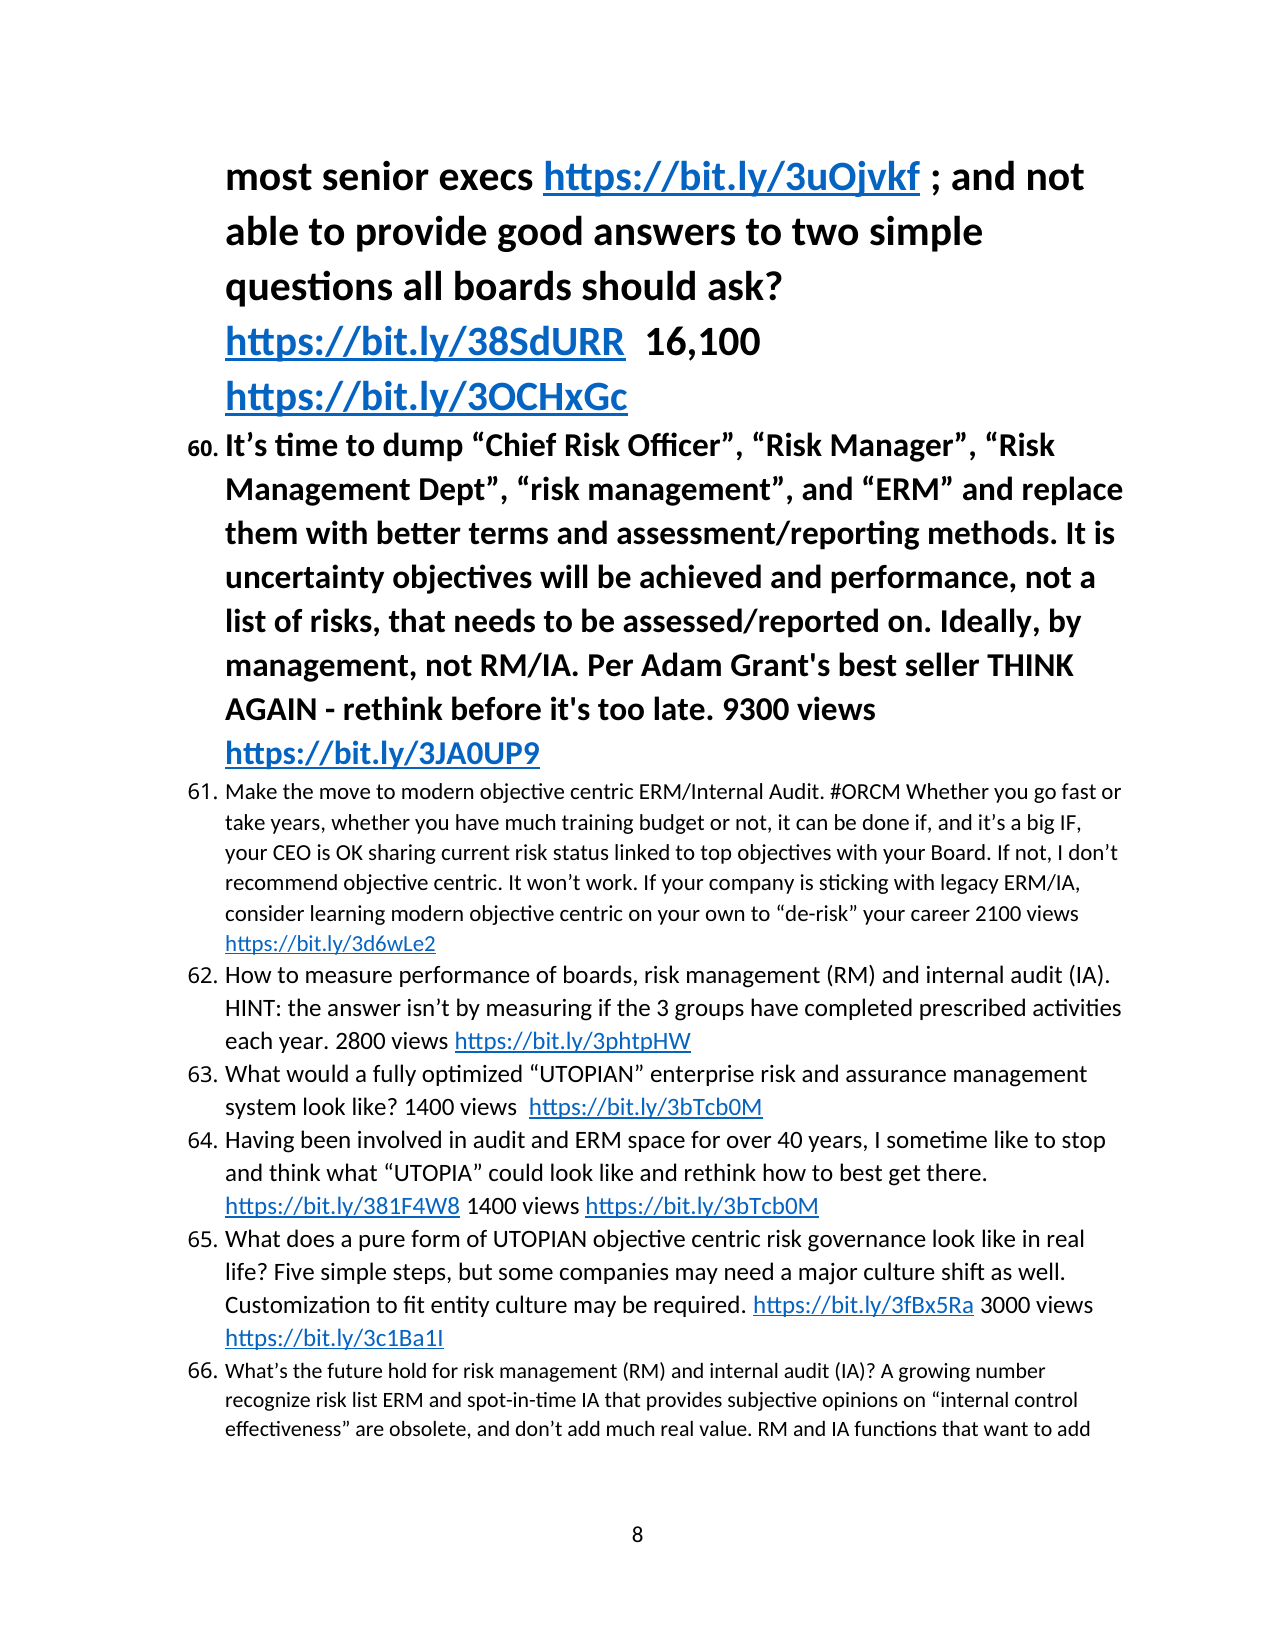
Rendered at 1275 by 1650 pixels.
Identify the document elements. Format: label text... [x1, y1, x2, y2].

list What would a fully optimized “UTOPIAN” enterprise risk and assurance management system look like? 1400 views https://bit.ly/3bTcb0M [187, 1058, 1125, 1122]
list Having been involved in audit and ERM space for over 40 years, I sometime like to stop and think what “UTOPIA” could look like and rethink how to best get there. https://bit.ly/381F4W8 1400 views https://bit.ly/3bTcb0M [187, 1124, 1125, 1220]
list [187, 150, 1125, 420]
list How to measure performance of boards, risk management (RM) and internal audit (IA). HINT: the answer isn’t by measuring if the 3 groups have completed prescribed activities each year. 2800 views https://bit.ly/3phtpHW [187, 959, 1125, 1056]
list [187, 1354, 1125, 1442]
list Make the move to modern objective centric ERM/Internal Audit. #ORCM Whether you go fast or take years, whether you have much training budget or not, it can be done if, and it’s a big IF, your CEO is OK sharing current risk status linked to top objectives with your Board. If not, I don’t recommend objective centric. It won’t work. If your company is sticking with legacy ERM/IA, consider learning modern objective centric on your own to “de-risk” your career 2100 views https://bit.ly/3d6wLe2 [187, 776, 1125, 957]
list What does a pure form of UTOPIAN objective centric risk governance look like in real life? Five simple steps, but some companies may need a major culture shift as well. Customization to fit entity culture may be required. https://bit.ly/3fBx5Ra 3000 views https://bit.ly/3c1Ba1I [187, 1223, 1125, 1352]
list It’s time to dump “Chief Risk Officer”, “Risk Manager”, “Risk Management Dept”, “risk management”, and “ERM” and replace them with better terms and assessment/reporting methods. It is uncertainty objectives will be achieved and performance, not a list of risks, that needs to be assessed/reported on. Ideally, by management, not RM/IA. Per Adam Grant's best seller THINK AGAIN - rethink before it's too late. 9300 views https://bit.ly/3JA0UP9 [187, 424, 1125, 773]
